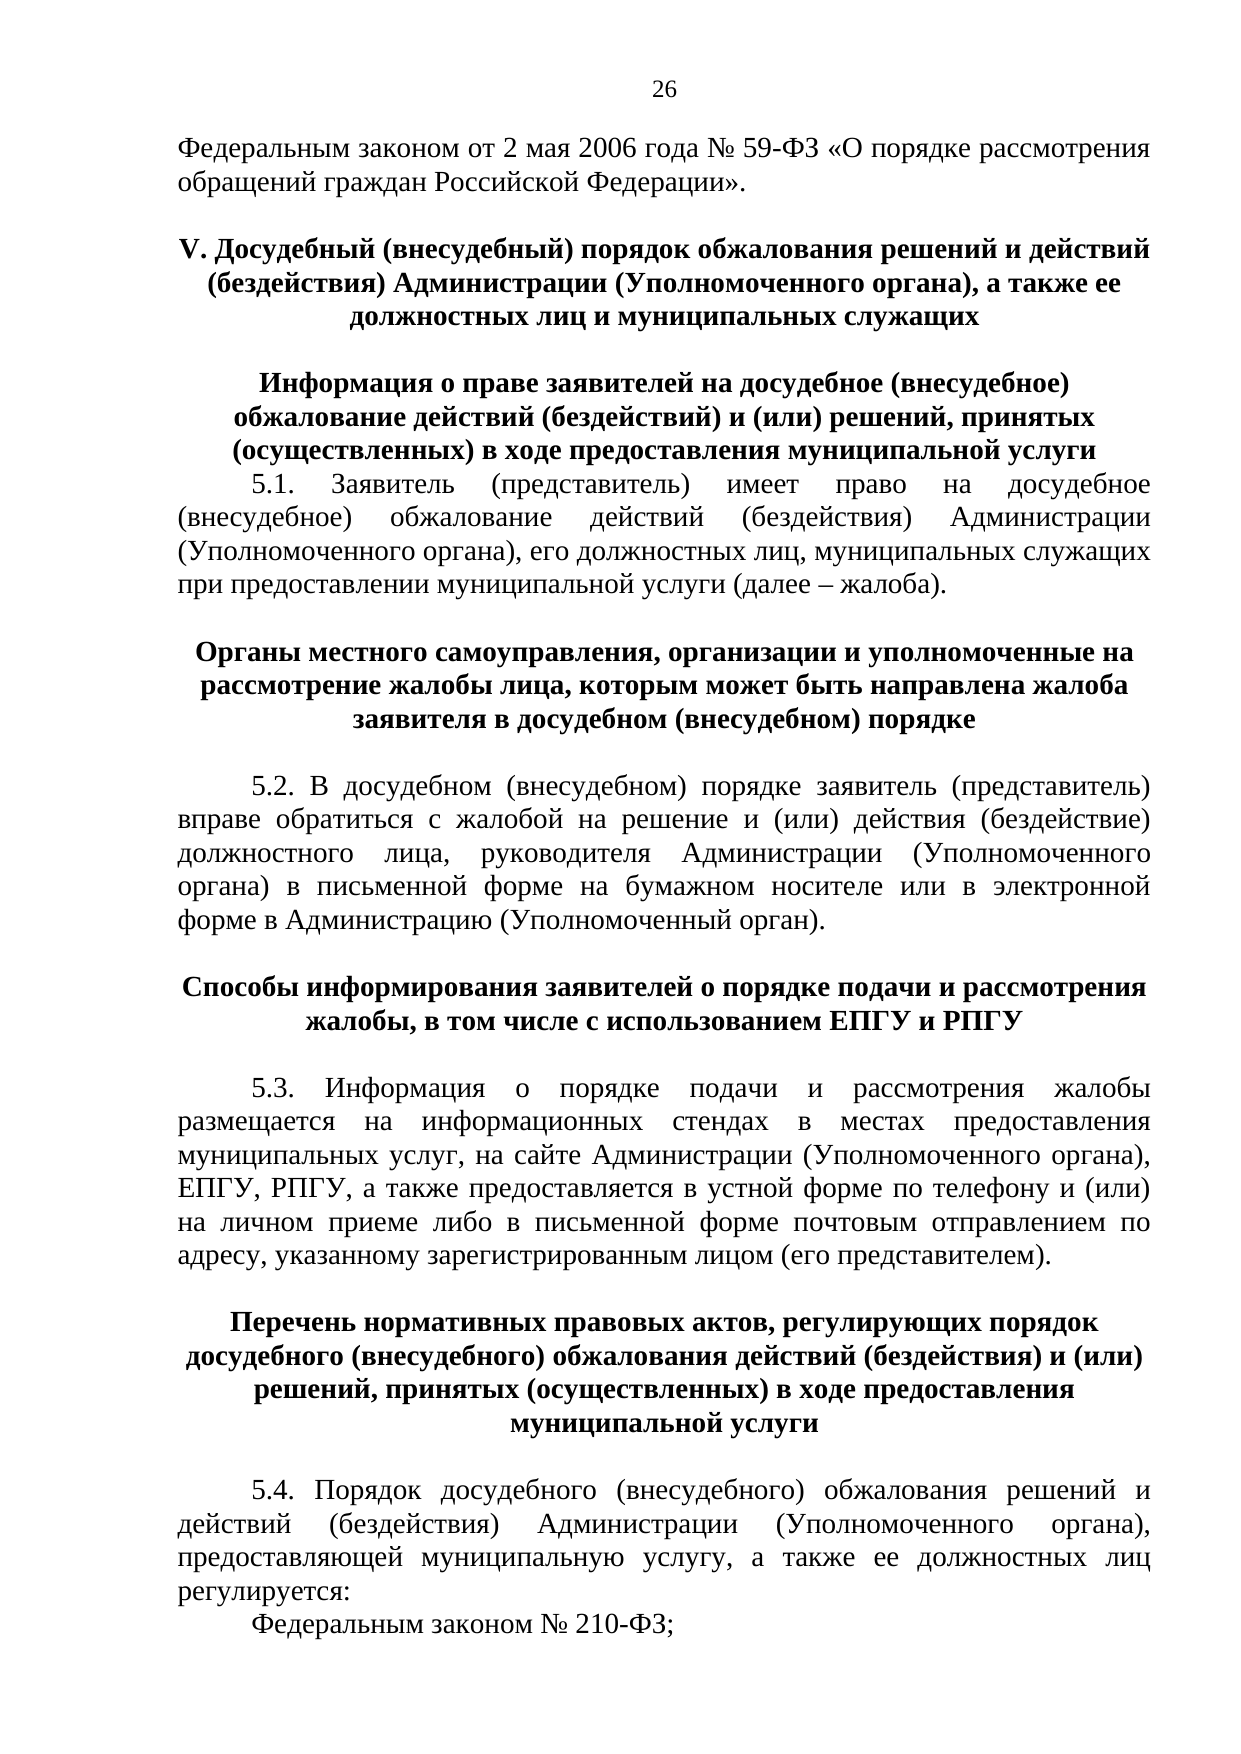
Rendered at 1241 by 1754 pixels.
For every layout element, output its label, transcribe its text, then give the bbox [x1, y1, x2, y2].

text Способы информирования заявителей о порядке подачи и рассмотрения жалобы, в том числе с использованием ЕПГУ и РПГУ [177, 969, 1152, 1036]
text 5.1. Заявитель (представитель) имеет право на досудебное (внесудебное) обжалование действий (бездействия) Администрации (Уполномоченного органа), его должностных лиц, муниципальных служащих при предоставлении муниципальной услуги (далее – жалоба). [177, 466, 1152, 600]
text 5.2. В досудебном (внесудебном) порядке заявитель (представитель) вправе обратиться с жалобой на решение и (или) действия (бездействие) должностного лица, руководителя Администрации (Уполномоченного органа) в письменной форме на бумажном носителе или в электронной форме в Администрацию (Уполномоченный орган). [177, 768, 1152, 936]
text 5.3. Информация о порядке подачи и рассмотрения жалобы размещается на информационных стендах в местах предоставления муниципальных услуг, на сайте Администрации (Уполномоченного органа), ЕПГУ, РПГУ, а также предоставляется в устной форме по телефону и (или) на личном приеме либо в письменной форме почтовым отправлением по адресу, указанному зарегистрированным лицом (его представителем). [177, 1070, 1152, 1271]
text Информация о праве заявителей на досудебное (внесудебное) обжалование действий (бездействий) и (или) решений, принятых (осуществленных) в ходе предоставления муниципальной услуги [177, 365, 1152, 466]
text Перечень нормативных правовых актов, регулирующих порядок досудебного (внесудебного) обжалования действий (бездействия) и (или) решений, принятых (осуществленных) в ходе предоставления муниципальной услуги [177, 1304, 1152, 1439]
text Органы местного самоуправления, организации и уполномоченные на рассмотрение жалобы лица, которым может быть направлена жалоба заявителя в досудебном (внесудебном) порядке [177, 634, 1152, 734]
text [177, 131, 1152, 198]
text V. Досудебный (внесудебный) порядок обжалования решений и действий (бездействия) Администрации (Уполномоченного органа), а также ее должностных лиц и муниципальных служащих [177, 231, 1152, 332]
text Федеральным законом № 210-ФЗ; [177, 1606, 1152, 1640]
text 5.4. Порядок досудебного (внесудебного) обжалования решений и действий (бездействия) Администрации (Уполномоченного органа), предоставляющей муниципальную услугу, а также ее должностных лиц регулируется: [177, 1472, 1152, 1606]
